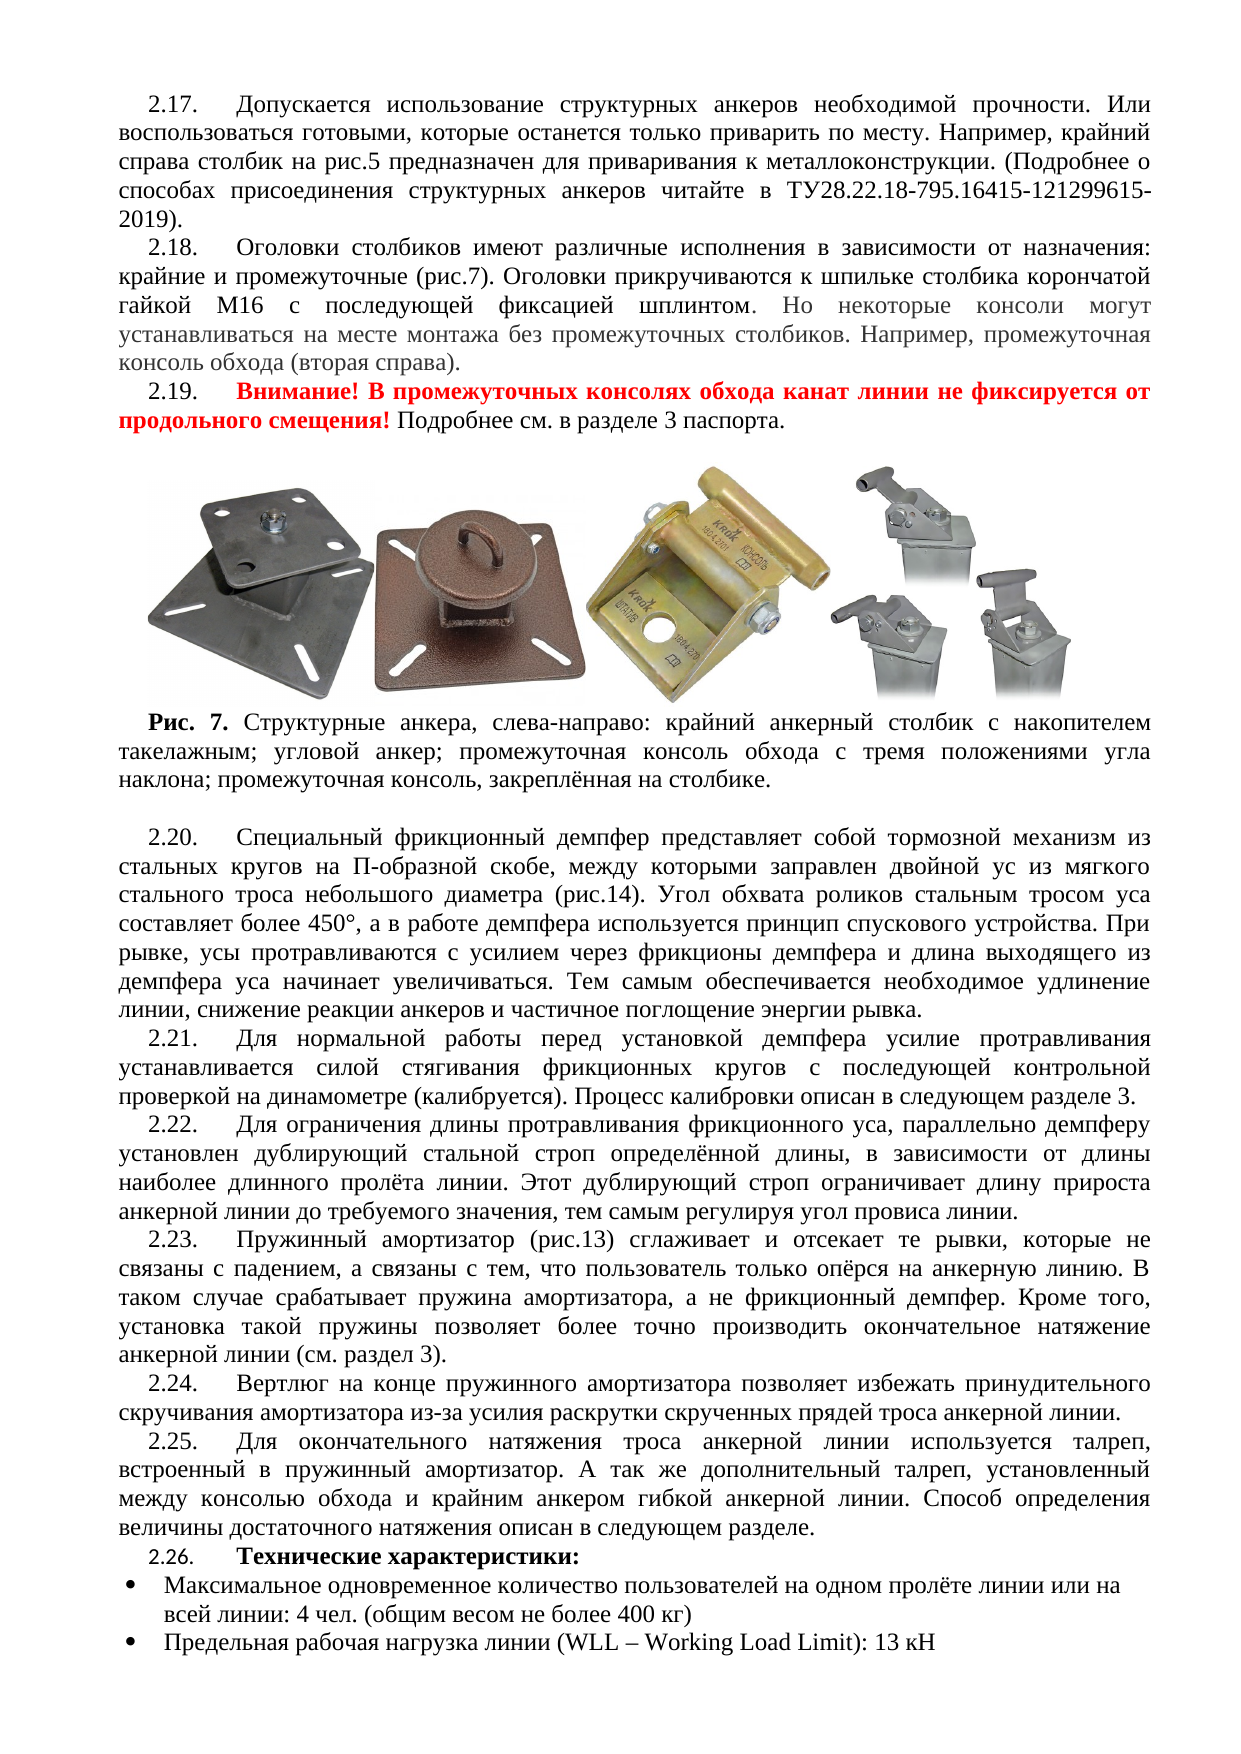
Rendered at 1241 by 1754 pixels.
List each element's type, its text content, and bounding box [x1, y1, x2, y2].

list Для окончательного натяжения троса анкерной линии используется талреп, встроенный в пружинный амортизатор. А так же дополнительный талреп, установленный между консолью обхода и крайним анкером гибкой анкерной линии. Способ определения величины достаточного натяжения описан в следующем разделе. [118, 1426, 1152, 1541]
list Оголовки столбиков имеют различные исполнения в зависимости от назначения: крайние и промежуточные (рис.7). Оголовки прикручиваются к шпильке столбика корончатой гайкой М16 с последующей фиксацией шплинтом. Но некоторые консоли могут устанавливаться на месте монтажа без промежуточных столбиков. Например, промежуточная консоль обхода (вторая справа). [118, 232, 1152, 376]
text Рис. 7. Структурные анкера, слева-направо: крайний анкерный столбик с накопителем такелажным; угловой анкер; промежуточная консоль обхода с тремя положениями угла наклона; промежуточная консоль, закреплённая на столбике. [118, 707, 1152, 793]
list Пружинный амортизатор (рис.13) сглаживает и отсекает те рывки, которые не связаны с падением, а связаны с тем, что пользователь только опёрся на анкерную линию. В таком случае срабатывает пружина амортизатора, а не фрикционный демпфер. Кроме того, установка такой пружины позволяет более точно производить окончательное натяжение анкерной линии (см. раздел 3). [118, 1224, 1152, 1368]
list Технические характеристики: [118, 1541, 1152, 1570]
list Для ограничения длины протравливания фрикционного уса, параллельно демпферу установлен дублирующий стальной строп определённой длины, в зависимости от длины наиболее длинного пролёта линии. Этот дублирующий строп ограничивает длину прироста анкерной линии до требуемого значения, тем самым регулируя угол провиса линии. [118, 1109, 1152, 1224]
list Для нормальной работы перед установкой демпфера усилие протравливания устанавливается силой стягивания фрикционных кругов с последующей контрольной проверкой на динамометре (калибруется). Процесс калибровки описан в следующем разделе 3. [118, 1023, 1152, 1109]
list Допускается использование структурных анкеров необходимой прочности. Или воспользоваться готовыми, которые останется только приварить по месту. Например, крайний справа столбик на рис.5 предназначен для приваривания к металлоконструкции. (Подробнее о способах присоединения структурных анкеров читайте в ТУ28.22.18-795.16415-121299615-2019). [118, 89, 1152, 232]
list Специальный фрикционный демпфер представляет собой тормозной механизм из стальных кругов на П-образной скобе, между которыми заправлен двойной ус из мягкого стального троса небольшого диаметра (рис.14). Угол обхвата роликов стальным тросом уса составляет более 450°, а в работе демпфера используется принцип спускового устройства. При рывке, усы протравливаются с усилием через фрикционы демпфера и длина выходящего из демпфера уса начинает увеличиваться. Тем самым обеспечивается необходимое удлинение линии, снижение реакции анкеров и частичное поглощение энергии рывка. [118, 822, 1152, 1023]
list Предельная рабочая нагрузка линии (WLL – Working Load Limit): 13 кН [126, 1627, 1152, 1656]
list Вертлюг на конце пружинного амортизатора позволяет избежать принудительного скручивания амортизатора из-за усилия раскрутки скрученных прядей троса анкерной линии. [118, 1368, 1152, 1426]
list Внимание! В промежуточных консолях обхода канат линии не фиксируется от продольного смещения! Подробнее см. в разделе 3 паспорта. [118, 376, 1152, 434]
list Максимальное одновременное количество пользователей на одном пролёте линии или на всей линии: 4 чел. (общим весом не более 400 кг) [126, 1570, 1152, 1627]
picture [147, 462, 1071, 707]
